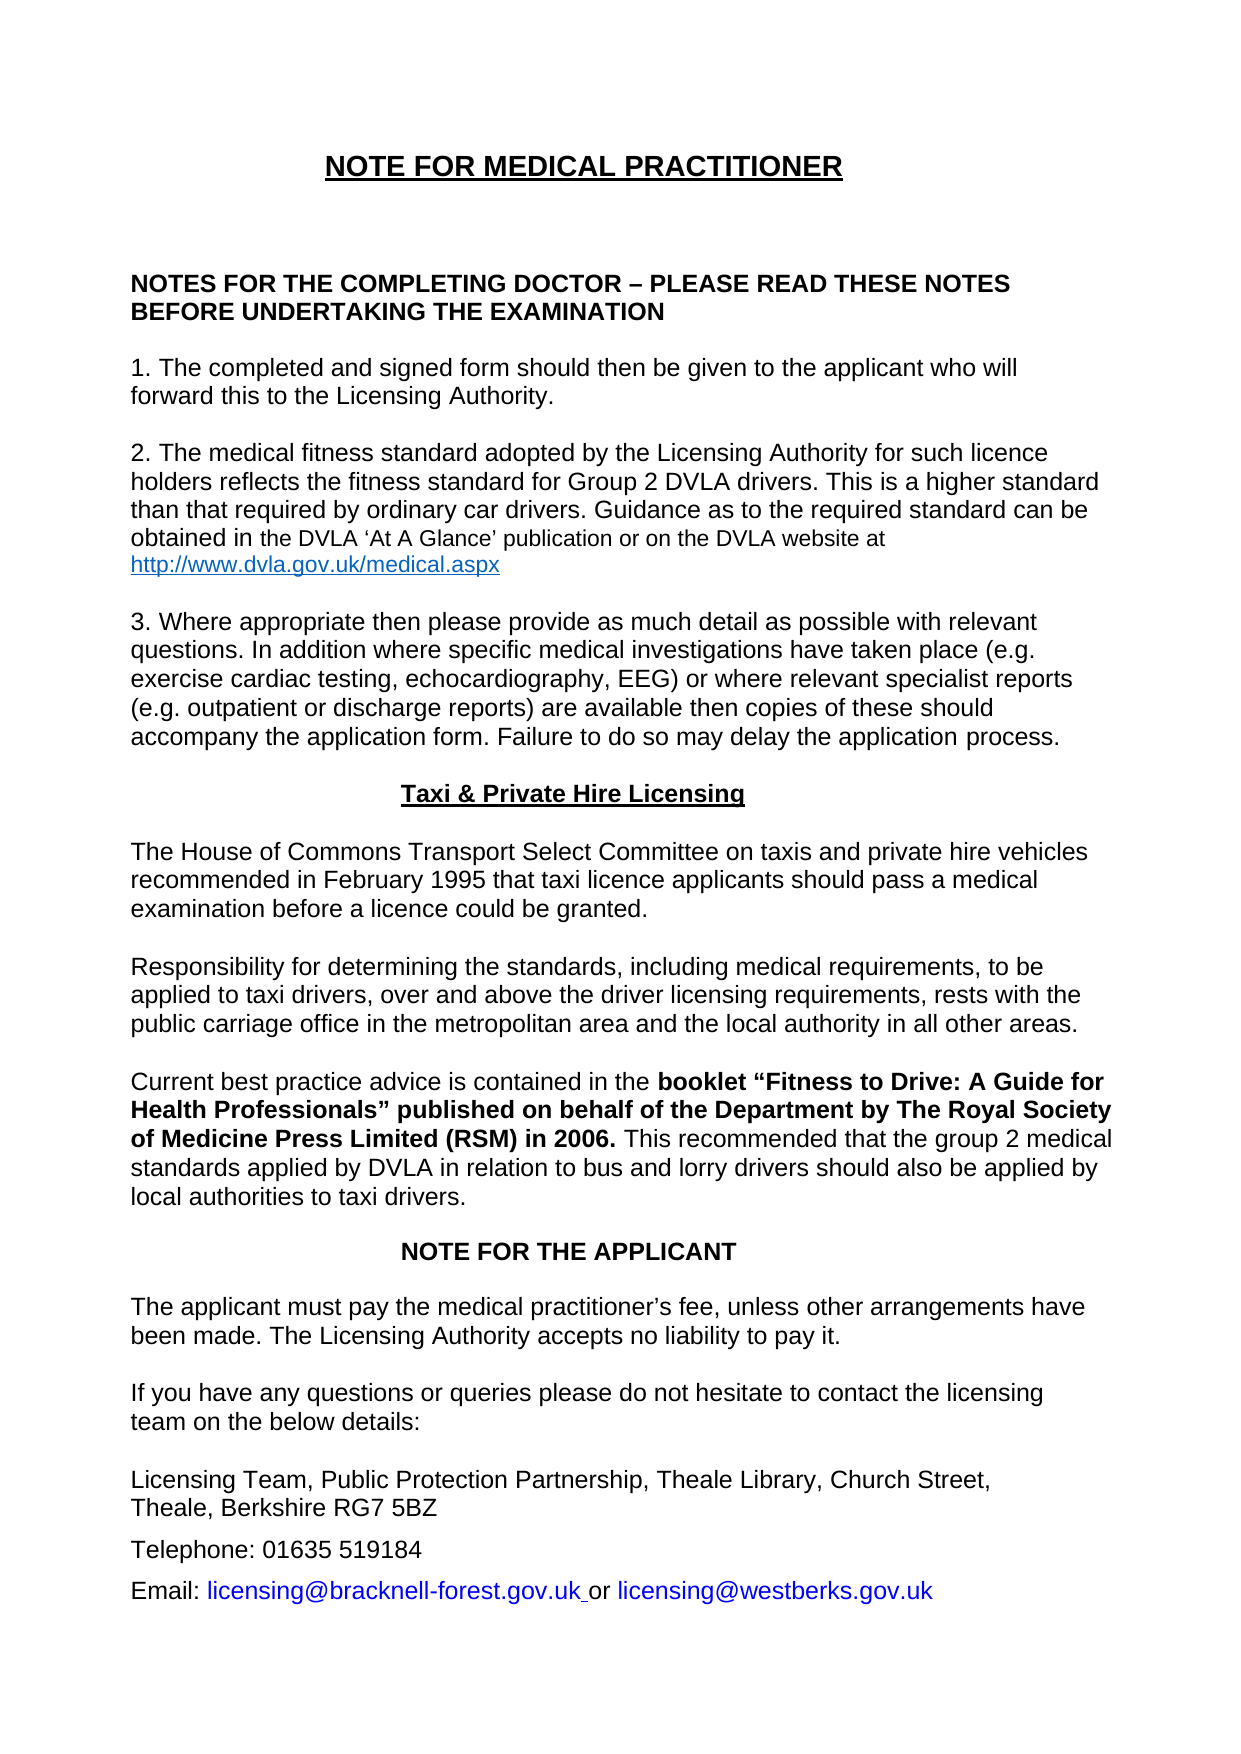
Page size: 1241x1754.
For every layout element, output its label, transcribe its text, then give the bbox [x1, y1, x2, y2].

subtitle NOTES FOR THE COMPLETING DOCTOR – PLEASE READ THESE NOTES BEFORE UNDERTAKING THE EXAMINATION [130, 268, 1057, 326]
list Where appropriate then please provide as much detail as possible with relevant questions. In addition where specific medical investigations have taken place (e.g. exercise cardiac testing, echocardiography, EEG) or where relevant specialist reports (e.g. outpatient or discharge reports) are available then copies of these should accompany the application form. Failure to do so may delay the application process. [130, 607, 1091, 750]
list The completed and signed form should then be given to the applicant who will forward this to the Licensing Authority. [130, 353, 1087, 410]
text Taxi & Private Hire Licensing [401, 779, 856, 808]
text The House of Commons Transport Select Committee on taxis and private hire vehicles recommended in February 1995 that taxi licence applicants should pass a medical examination before a licence could be granted. [130, 837, 1126, 923]
text Telephone: 01635 519184 [130, 1535, 1165, 1563]
text If you have any questions or queries please do not hesitate to contact the licensing team on the below details: [130, 1378, 1077, 1436]
text Current best practice advice is contained in the booklet “Fitness to Drive: A Guide for Health Professionals” published on behalf of the Department by The Royal Society of Medicine Press Limited (RSM) in 2006. This recommended that the group 2 medical standards applied by DVLA in relation to bus and lorry drivers should also be applied by local authorities to taxi drivers. [130, 1067, 1127, 1211]
text Licensing Team, Public Protection Partnership, Theale Library, Church Street, Theale, Berkshire RG7 5BZ [130, 1465, 1063, 1522]
text The applicant must pay the medical practitioner’s fee, unless other arrangements have been made. The Licensing Authority accepts no liability to pay it. [130, 1292, 1104, 1350]
text Email: licensing@bracknell-forest.gov.uk or licensing@westberks.gov.uk [130, 1576, 1165, 1605]
list The medical fitness standard adopted by the Licensing Authority for such licence holders reflects the fitness standard for Group 2 DVLA drivers. This is a higher standard than that required by ordinary car drivers. Guidance as to the required standard can be obtained in the DVLA ‘At A Glance’ publication or on the DVLA website at http://www.dvla.gov.uk/medical.aspx [130, 439, 1130, 578]
subtitle NOTE FOR THE APPLICANT [401, 1237, 856, 1266]
text NOTE FOR MEDICAL PRACTITIONER [311, 149, 856, 182]
text Responsibility for determining the standards, including medical requirements, to be applied to taxi drivers, over and above the driver licensing requirements, rests with the public carriage office in the metropolitan area and the local authority in all other areas. [130, 952, 1126, 1038]
